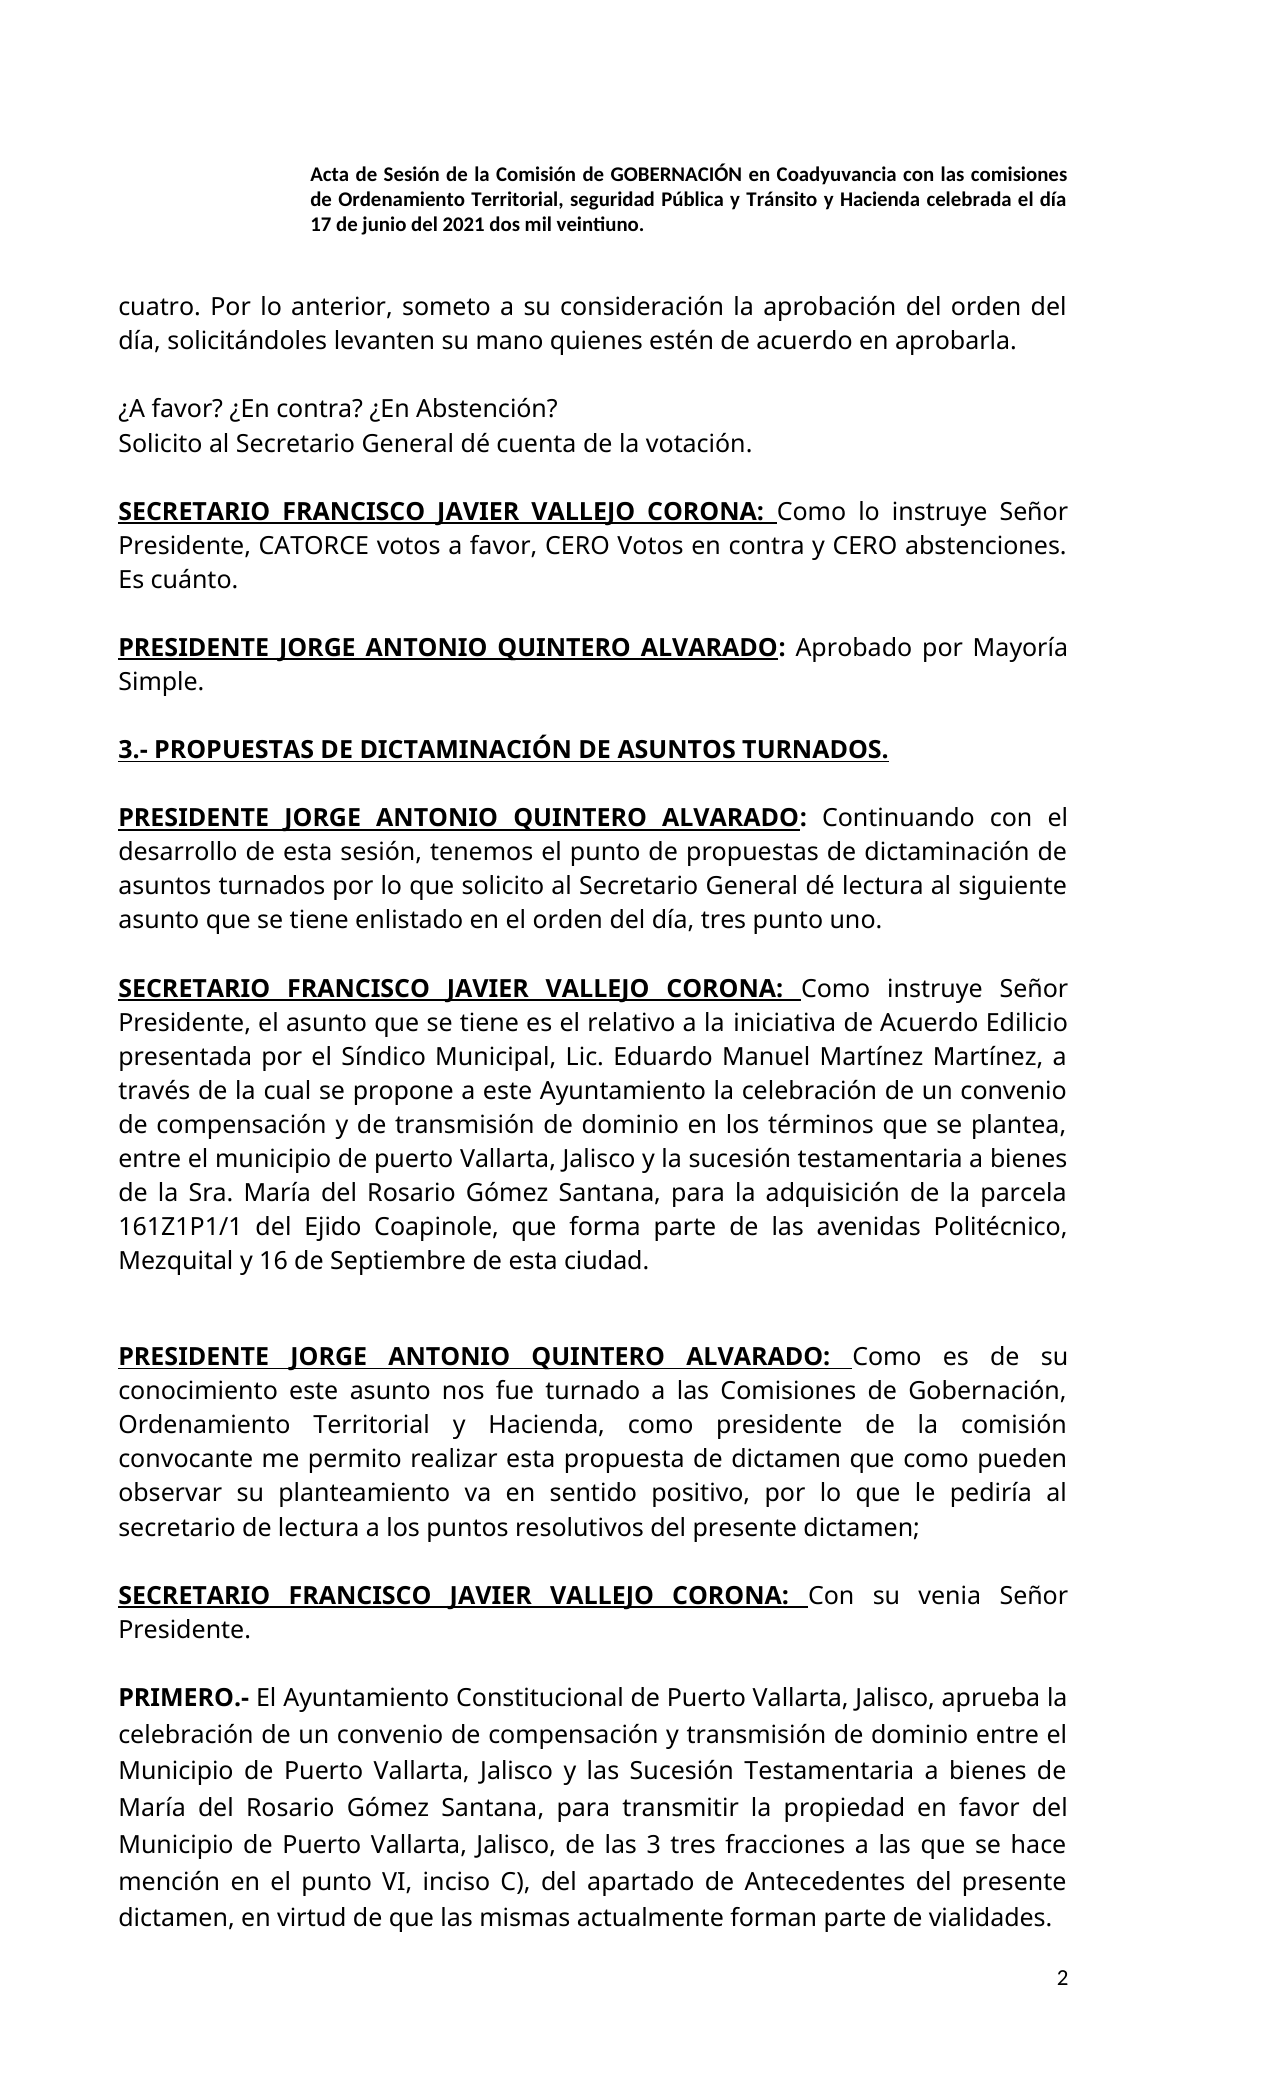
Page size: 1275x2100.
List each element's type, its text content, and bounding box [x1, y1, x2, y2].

text Solicito al Secretario General dé cuenta de la votación. [118, 425, 1068, 459]
text SECRETARIO FRANCISCO JAVIER VALLEJO CORONA: Como lo instruye Señor Presidente, CATORCE votos a favor, CERO Votos en contra y CERO abstenciones. Es cuánto. [118, 493, 1068, 596]
text 3.- PROPUESTAS DE DICTAMINACIÓN DE ASUNTOS TURNADOS. [118, 732, 1068, 766]
text PRESIDENTE JORGE ANTONIO QUINTERO ALVARADO: Como es de su conocimiento este asunto nos fue turnado a las Comisiones de Gobernación, Ordenamiento Territorial y Hacienda, como presidente de la comisión convocante me permito realizar esta propuesta de dictamen que como pueden observar su planteamiento va en sentido positivo, por lo que le pediría al secretario de lectura a los puntos resolutivos del presente dictamen; [118, 1339, 1068, 1543]
text SECRETARIO FRANCISCO JAVIER VALLEJO CORONA: Como instruye Señor Presidente, el asunto que se tiene es el relativo a la iniciativa de Acuerdo Edilicio presentada por el Síndico Municipal, Lic. Eduardo Manuel Martínez Martínez, a través de la cual se propone a este Ayuntamiento la celebración de un convenio de compensación y de transmisión de dominio en los términos que se plantea, entre el municipio de puerto Vallarta, Jalisco y la sucesión testamentaria a bienes de la Sra. María del Rosario Gómez Santana, para la adquisición de la parcela 161Z1P1/1 del Ejido Coapinole, que forma parte de las avenidas Politécnico, Mezquital y 16 de Septiembre de esta ciudad. [118, 970, 1068, 1277]
text SECRETARIO FRANCISCO JAVIER VALLEJO CORONA: Con su venia Señor Presidente. [118, 1577, 1068, 1645]
text PRESIDENTE JORGE ANTONIO QUINTERO ALVARADO: Continuando con el desarrollo de esta sesión, tenemos el punto de propuestas de dictaminación de asuntos turnados por lo que solicito al Secretario General dé lectura al siguiente asunto que se tiene enlistado en el orden del día, tres punto uno. [118, 800, 1068, 936]
text PRESIDENTE JORGE ANTONIO QUINTERO ALVARADO: Aprobado por Mayoría Simple. [118, 629, 1068, 698]
text ¿A favor? ¿En contra? ¿En Abstención? [118, 391, 1068, 425]
text PRIMERO.- El Ayuntamiento Constitucional de Puerto Vallarta, Jalisco, aprueba la celebración de un convenio de compensación y transmisión de dominio entre el Municipio de Puerto Vallarta, Jalisco y las Sucesión Testamentaria a bienes de María del Rosario Gómez Santana, para transmitir la propiedad en favor del Municipio de Puerto Vallarta, Jalisco, de las 3 tres fracciones a las que se hace mención en el punto VI, inciso C), del apartado de Antecedentes del presente dictamen, en virtud de que las mismas actualmente forman parte de vialidades. [118, 1679, 1068, 1934]
